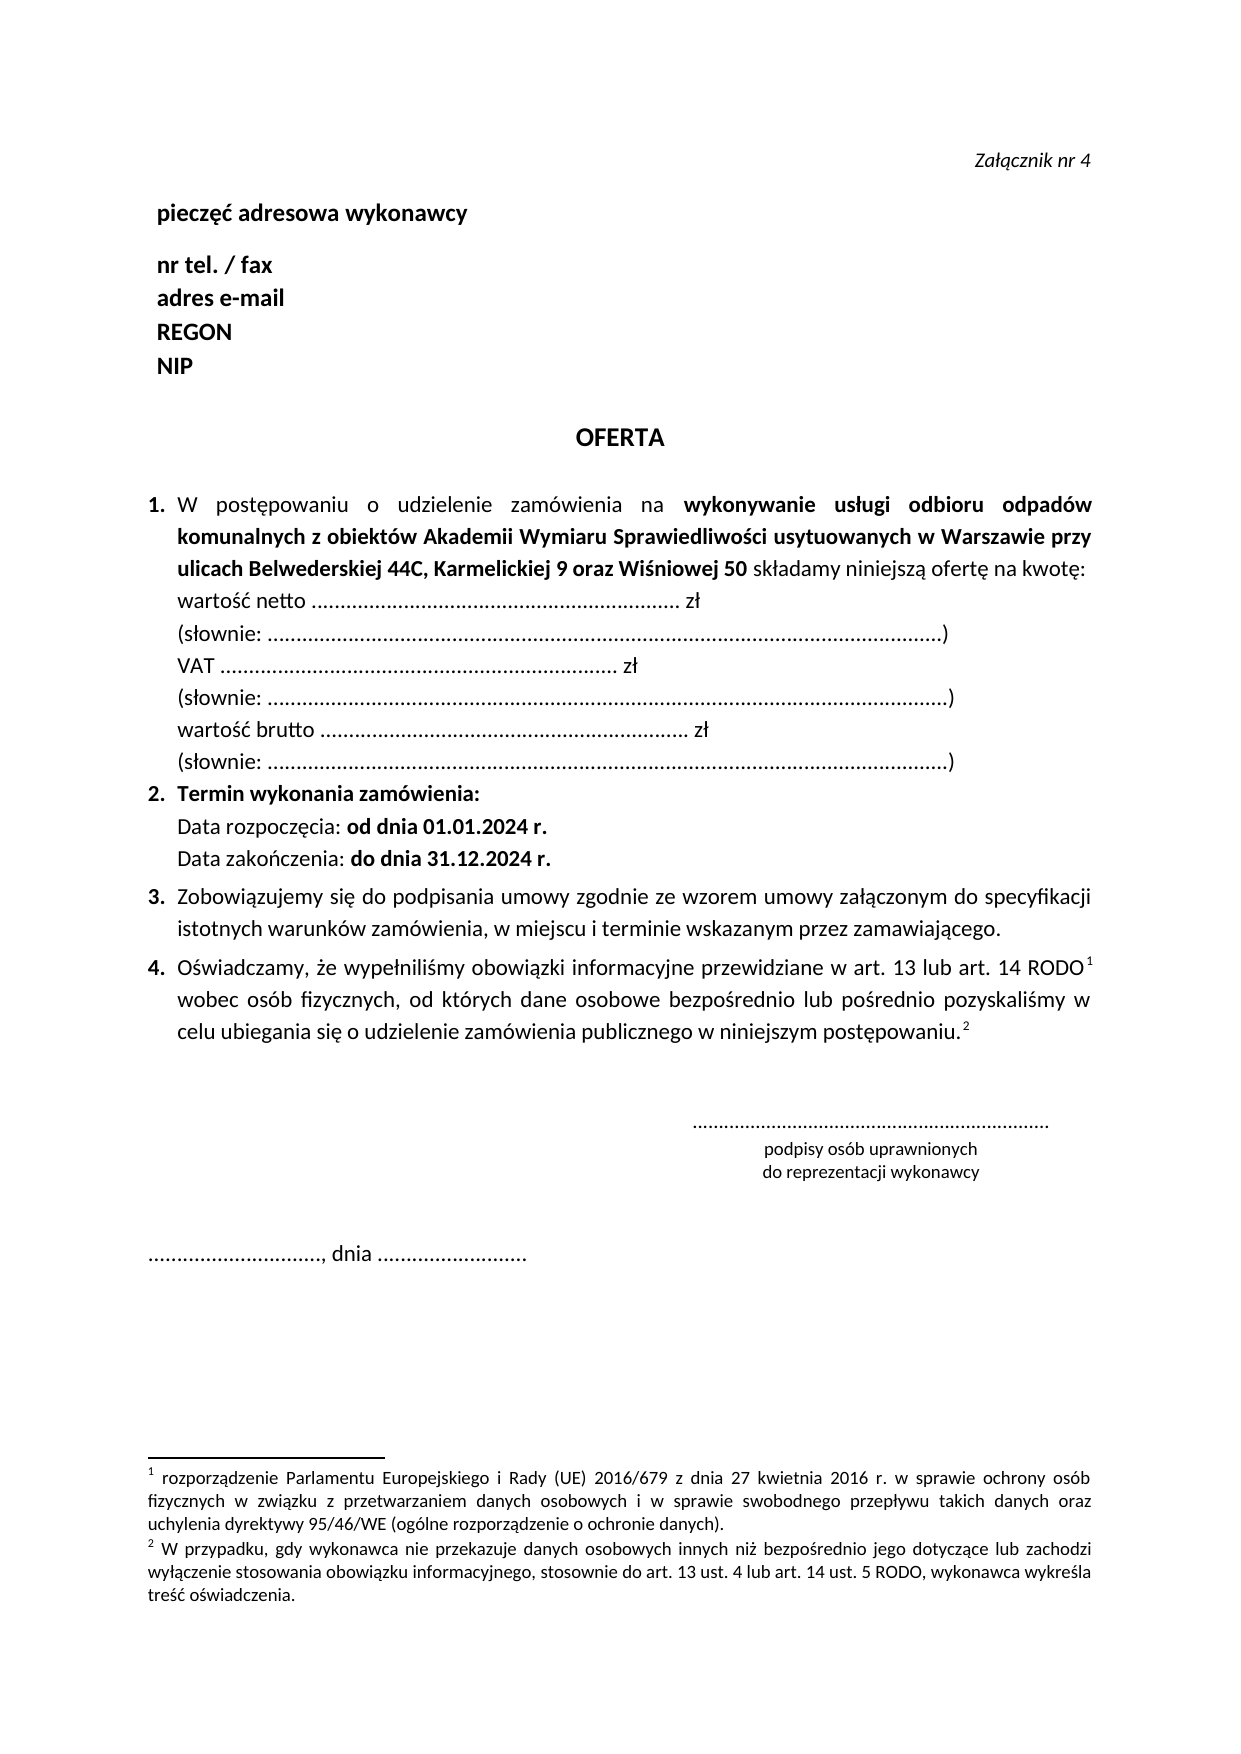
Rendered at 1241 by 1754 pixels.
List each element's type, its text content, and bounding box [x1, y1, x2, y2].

list Oświadczamy, że wypełniliśmy obowiązki informacyjne przewidziane w art. 13 lub art. 14 RODO wobec osób fizycznych, od których dane osobowe bezpośrednio lub pośrednio pozyskaliśmy w celu ubiegania się o udzielenie zamówienia publicznego w niniejszym postępowaniu. [148, 953, 1093, 1045]
text podpisy osób uprawnionych [649, 1137, 1093, 1160]
table_header pieczęć adresowa wykonawcy [155, 177, 572, 247]
table_cell NIP [155, 348, 572, 382]
table_cell adres e-mail [155, 281, 572, 314]
text VAT ..................................................................... zł [177, 651, 1093, 679]
list W postępowaniu o udzielenie zamówienia na wykonywanie usługi odbioru odpadów komunalnych z obiektów Akademii Wymiaru Sprawiedliwości usytuowanych w Warszawie przy ulicach Belwederskiej 44C, Karmelickiej 9 oraz Wiśniowej 50 składamy niniejszą ofertę na kwotę: [148, 490, 1093, 582]
text wartość netto ................................................................ zł [177, 586, 1093, 614]
text wartość brutto ................................................................ zł [177, 715, 1093, 743]
list Zobowiązujemy się do podpisania umowy zgodnie ze wzorem umowy załączonym do specyfikacji istotnych warunków zamówienia, w miejscu i terminie wskazanym przez zamawiającego. [148, 882, 1093, 943]
text .............................., dnia .......................... [148, 1239, 1093, 1267]
list Termin wykonania zamówienia: [148, 779, 1093, 808]
text do reprezentacji wykonawcy [649, 1160, 1093, 1183]
text Data zakończenia: do dnia 31.12.2024 r. [177, 844, 1093, 872]
text Załącznik nr 4 [148, 148, 1093, 173]
text OFERTA [148, 420, 1093, 453]
text (słownie: .....................................................................................................................) [177, 619, 1093, 647]
text Data rozpoczęcia: od dnia 01.01.2024 r. [177, 812, 1093, 840]
table_cell nr tel. / fax [155, 247, 572, 281]
text .................................................................... [649, 1108, 1093, 1133]
table_cell REGON [155, 315, 572, 348]
text (słownie: ......................................................................................................................) [177, 683, 1093, 711]
text (słownie: ......................................................................................................................) [177, 747, 1093, 775]
